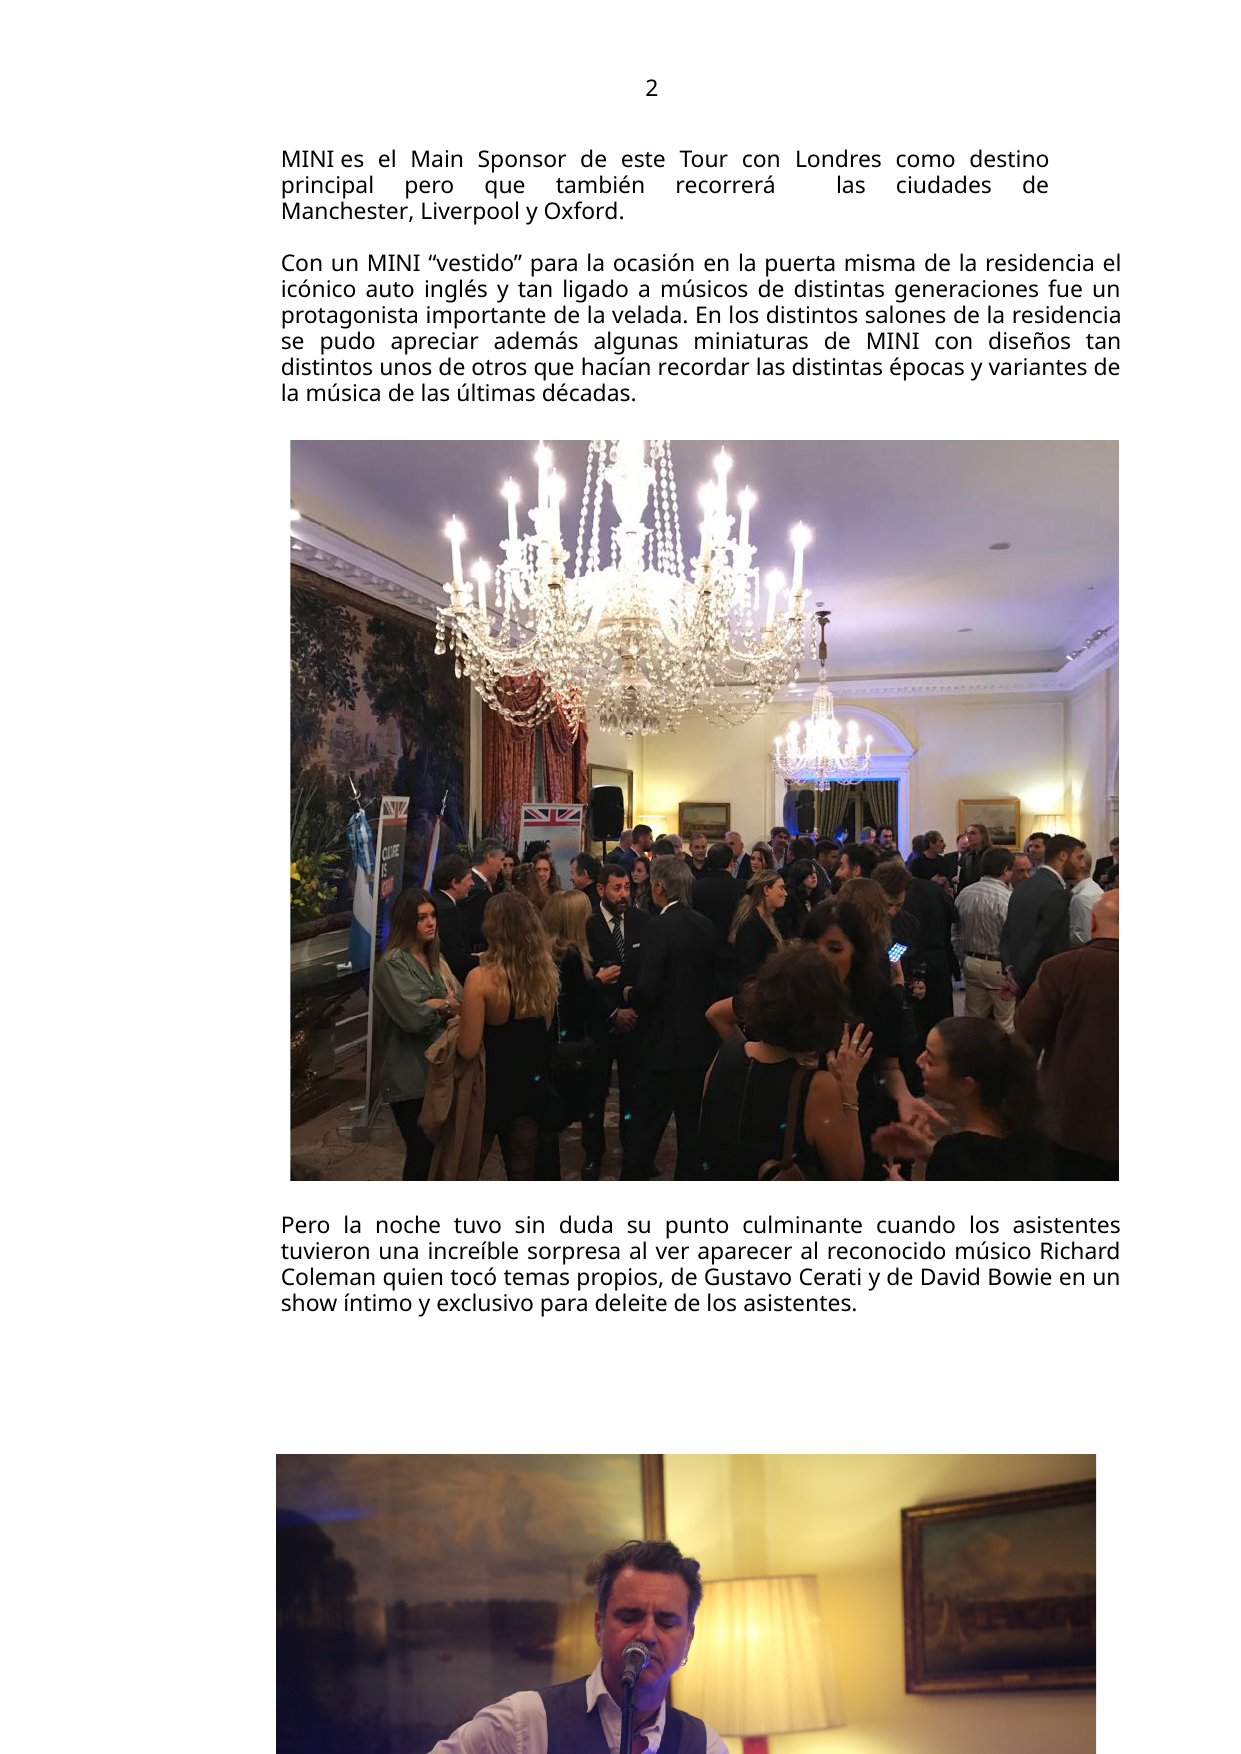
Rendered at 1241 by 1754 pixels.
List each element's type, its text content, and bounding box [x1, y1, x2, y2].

text Con un MINI “vestido” para la ocasión en la puerta misma de la residencia el icónico auto inglés y tan ligado a músicos de distintas generaciones fue un protagonista importante de la velada. En los distintos salones de la residencia se pudo apreciar además algunas miniaturas de MINI con diseños tan distintos unos de otros que hacían recordar las distintas épocas y variantes de la música de las últimas décadas. [281, 250, 1122, 407]
picture [290, 440, 1119, 1181]
picture [276, 1454, 1097, 1754]
text MINI es el Main Sponsor de este Tour con Londres como destino principal pero que también recorrerá las ciudades de Manchester, Liverpool y Oxford. [281, 146, 1122, 224]
text Pero la noche tuvo sin duda su punto culminante cuando los asistentes tuvieron una increíble sorpresa al ver aparecer al reconocido músico Richard Coleman quien tocó temas propios, de Gustavo Cerati y de David Bowie en un show íntimo y exclusivo para deleite de los asistentes. [281, 1213, 1122, 1317]
